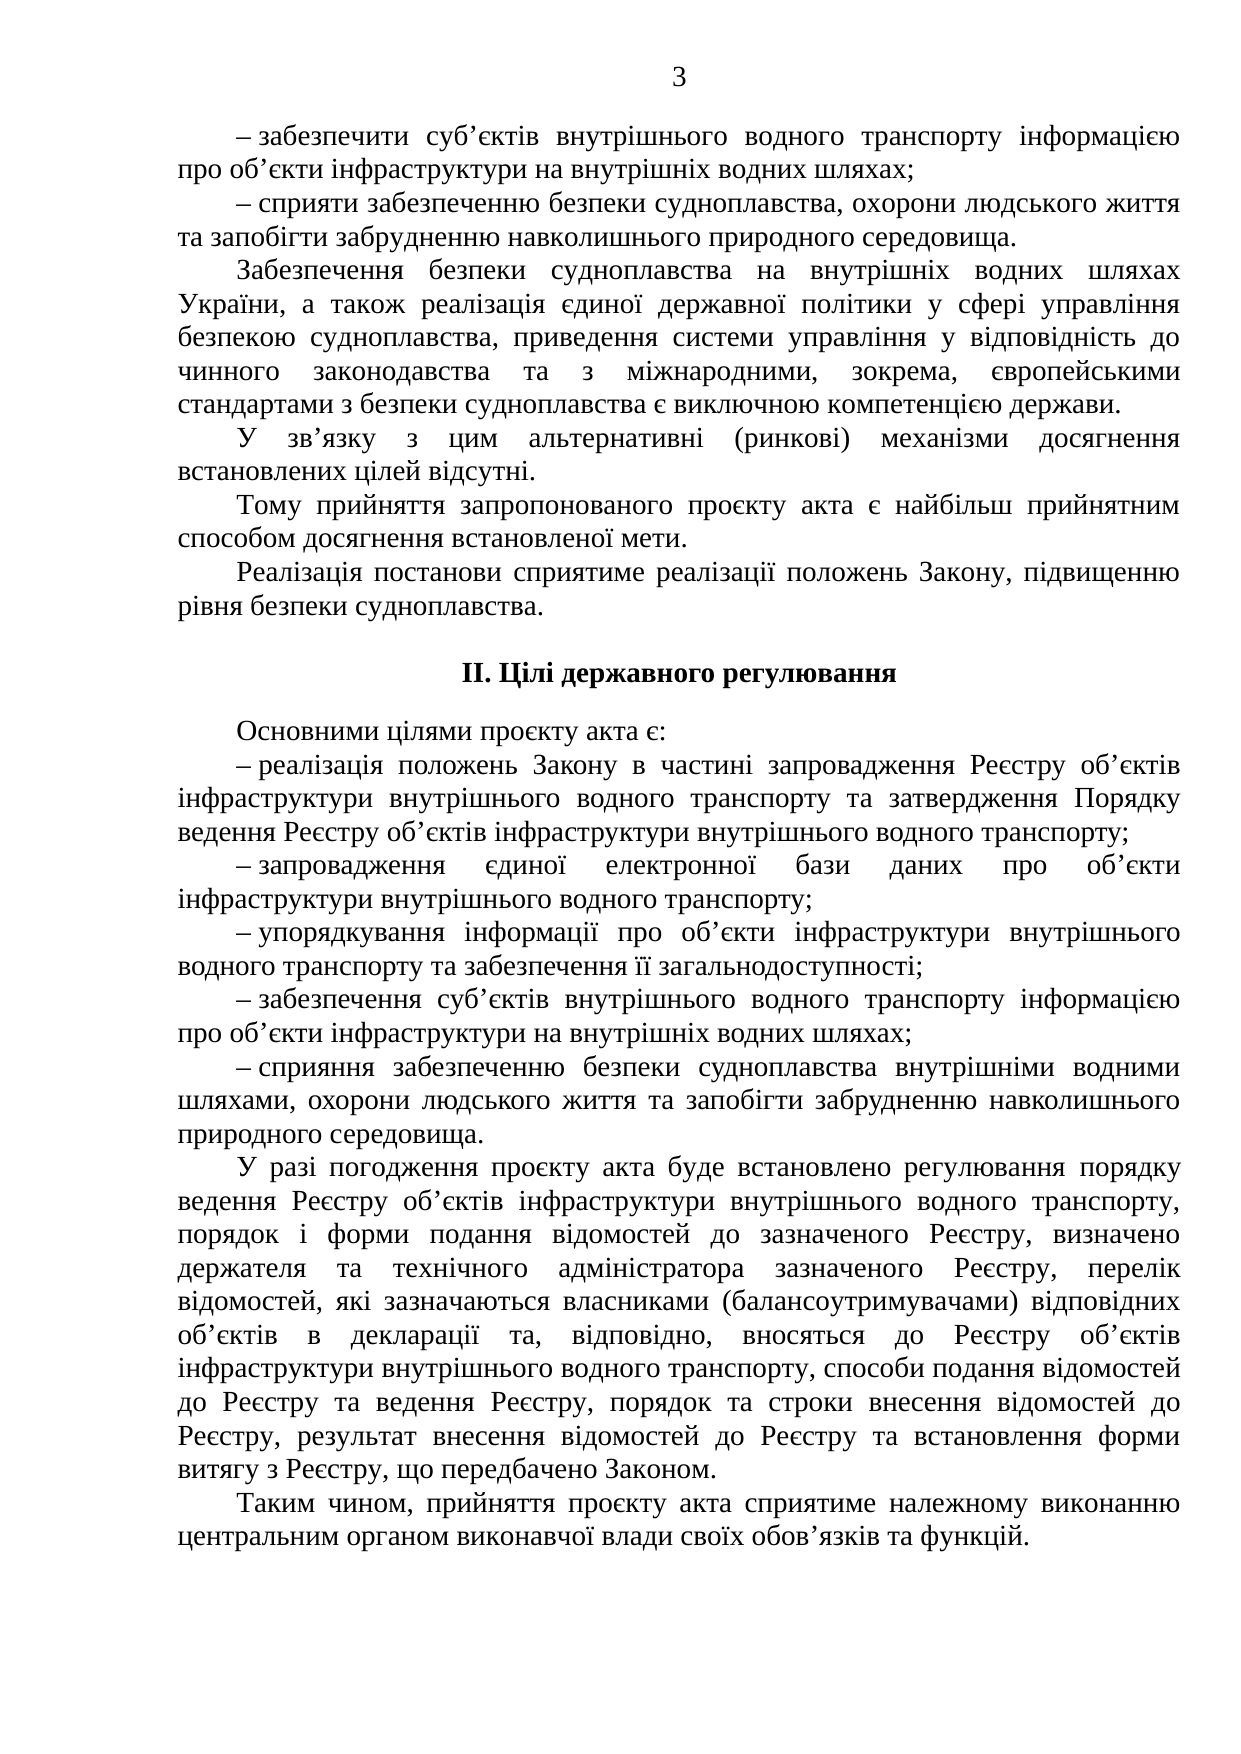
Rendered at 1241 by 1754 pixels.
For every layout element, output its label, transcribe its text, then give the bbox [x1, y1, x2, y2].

text У разі погодження проєкту акта буде встановлено регулювання порядку ведення Реєстру об’єктів інфраструктури внутрішнього водного транспорту, порядок і форми подання відомостей до зазначеного Реєстру, визначено держателя та технічного адміністратора зазначеного Реєстру, перелік відомостей, які зазначаються власниками (балансоутримувачами) відповідних об’єктів в декларації та, відповідно, вносяться до Реєстру об’єктів інфраструктури внутрішнього водного транспорту, способи подання відомостей до Реєстру та ведення Реєстру, порядок та строки внесення відомостей до Реєстру, результат внесення відомостей до Реєстру та встановлення форми витягу з Реєстру, що передбачено Законом. [177, 1149, 1181, 1485]
text Забезпечення безпеки судноплавства на внутрішніх водних шляхах України, а також реалізація єдиної державної політики у сфері управління безпекою судноплавства, приведення системи управління у відповідність до чинного законодавства та з міжнародними, зокрема, європейськими стандартами з безпеки судноплавства є виключною компетенцією держави. [177, 252, 1181, 420]
text – забезпечення суб’єктів внутрішнього водного транспорту інформацією про об’єкти інфраструктури на внутрішніх водних шляхах; [177, 982, 1181, 1049]
text Основними цілями проєкту акта є: [177, 713, 1181, 747]
text Таким чином, прийняття проєкту акта сприятиме належному виконанню центральним органом виконавчої влади своїх обов’язків та функцій. [177, 1485, 1181, 1552]
text ІІ. Цілі державного регулювання [177, 655, 1181, 688]
text – сприяти забезпеченню безпеки судноплавства, охорони людського життя та запобігти забрудненню навколишнього природного середовища. [177, 185, 1181, 252]
text – забезпечити суб’єктів внутрішнього водного транспорту інформацією про об’єкти інфраструктури на внутрішніх водних шляхах; [177, 118, 1181, 185]
text У зв’язку з цим альтернативні (ринкові) механізми досягнення встановлених цілей відсутні. [177, 420, 1181, 487]
text Тому прийняття запропонованого проєкту акта є найбільш прийнятним способом досягнення встановленої мети. [177, 487, 1181, 554]
text – упорядкування інформації про об’єкти інфраструктури внутрішнього водного транспорту та забезпечення її загальнодоступності; [177, 914, 1181, 982]
text – сприяння забезпеченню безпеки судноплавства внутрішніми водними шляхами, охорони людського життя та запобігти забрудненню навколишнього природного середовища. [177, 1049, 1181, 1149]
text – запровадження єдиної електронної бази даних про об’єкти інфраструктури внутрішнього водного транспорту; [177, 847, 1181, 914]
text – реалізація положень Закону в частині запровадження Реєстру об’єктів інфраструктури внутрішнього водного транспорту та затвердження Порядку ведення Реєстру об’єктів інфраструктури внутрішнього водного транспорту; [177, 747, 1181, 847]
text Реалізація постанови сприятиме реалізації положень Закону, підвищенню рівня безпеки судноплавства. [177, 554, 1181, 621]
